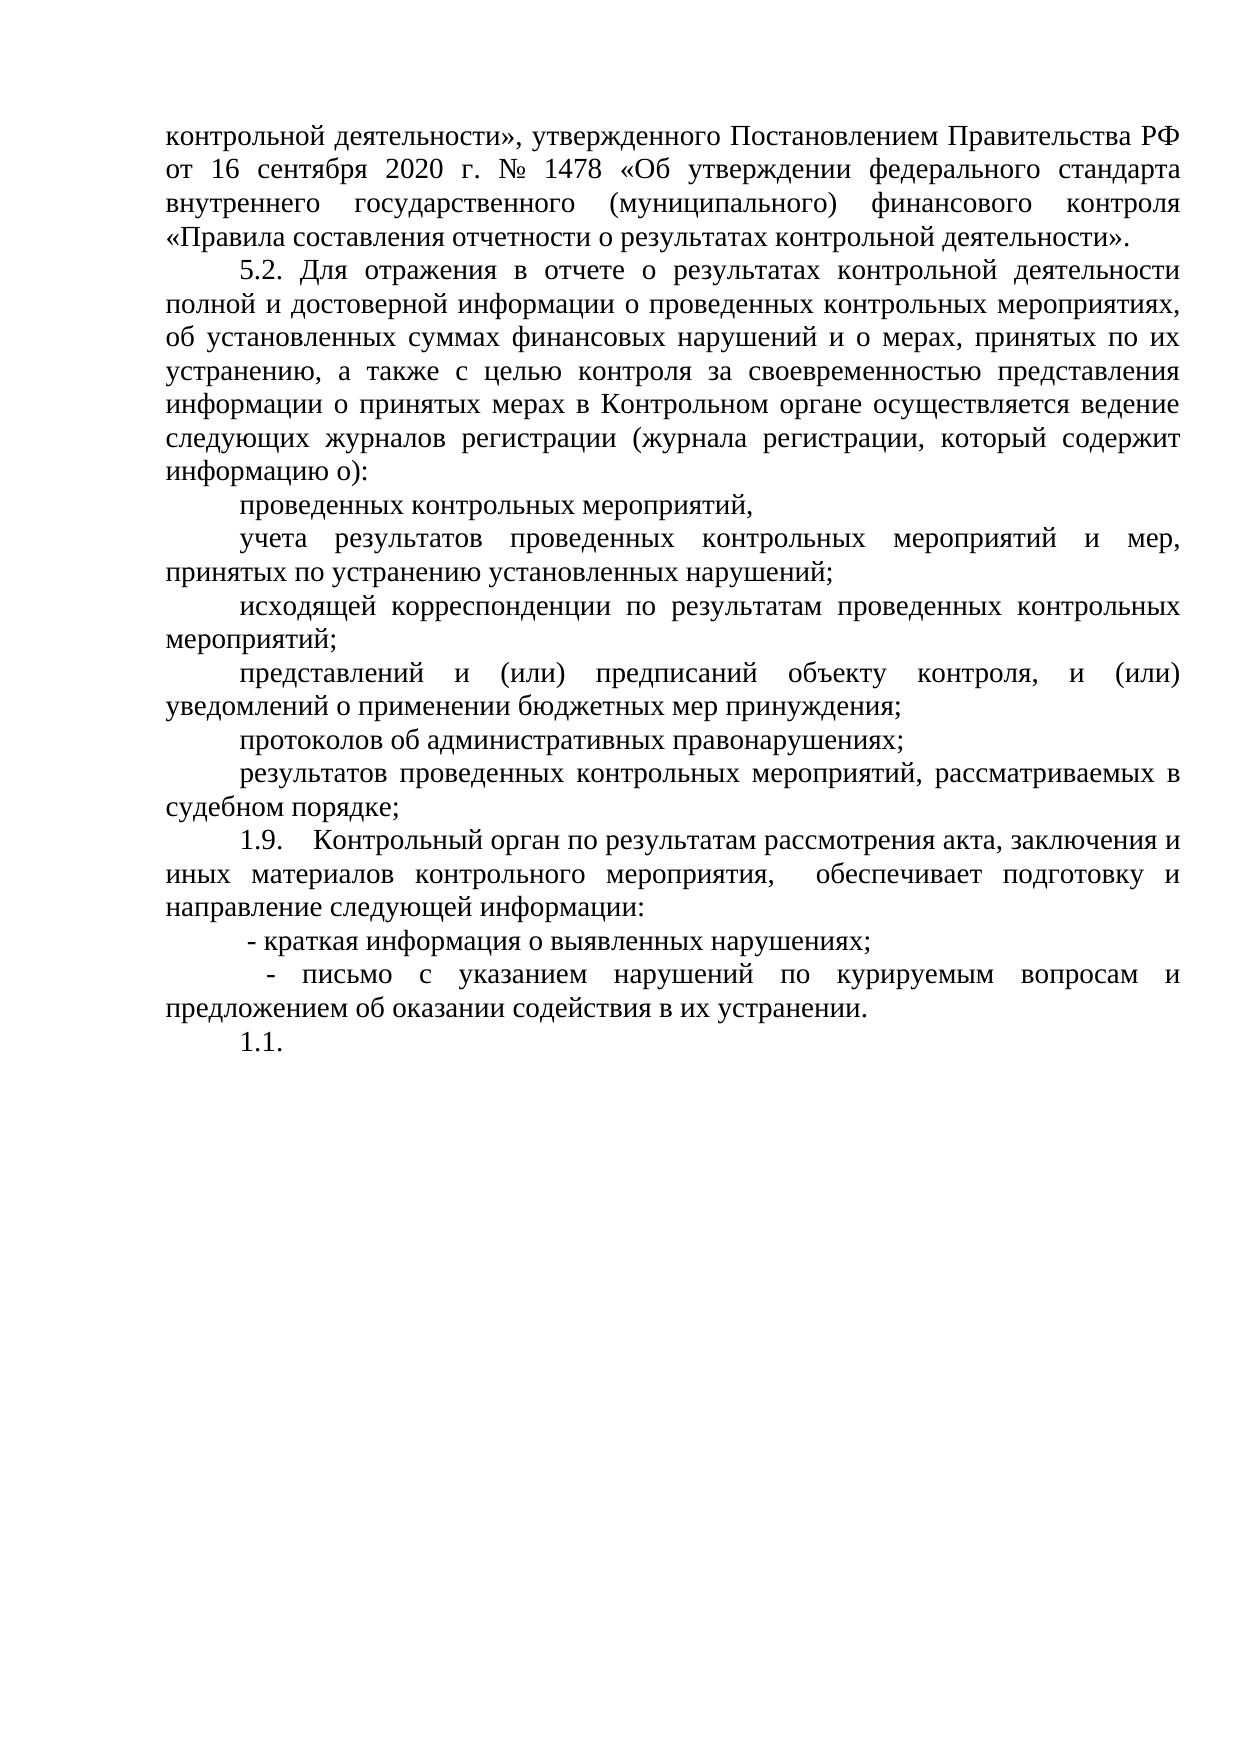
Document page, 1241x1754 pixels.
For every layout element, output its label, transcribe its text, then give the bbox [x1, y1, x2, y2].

text представлений и (или) предписаний объекту контроля, и (или) уведомлений о применении бюджетных мер принуждения; [165, 655, 1181, 722]
text протоколов об административных правонарушениях; [165, 722, 1181, 755]
subtitle Контрольный орган по результатам рассмотрения акта, заключения и иных материалов контрольного мероприятия, обеспечивает подготовку и направление следующей информации: [165, 822, 1181, 923]
text результатов проведенных контрольных мероприятий, рассматриваемых в судебном порядке; [165, 755, 1181, 822]
subtitle 5.2. Для отражения в отчете о результатах контрольной деятельности полной и достоверной информации о проведенных контрольных мероприятиях, об установленных суммах финансовых нарушений и о мерах, принятых по их устранению, а также с целью контроля за своевременностью представления информации о принятых мерах в Контрольном органе осуществляется ведение следующих журналов регистрации (журнала регистрации, который содержит информацию о): [165, 252, 1181, 487]
text проведенных контрольных мероприятий, [165, 487, 1181, 521]
text - письмо с указанием нарушений по курируемым вопросам и предложением об оказании содействия в их устранении. [165, 957, 1181, 1024]
text - краткая информация о выявленных нарушениях; [165, 923, 1181, 957]
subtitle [165, 118, 1181, 252]
text учета результатов проведенных контрольных мероприятий и мер, принятых по устранению установленных нарушений; [165, 521, 1181, 588]
text исходящей корреспонденции по результатам проведенных контрольных мероприятий; [165, 588, 1181, 655]
